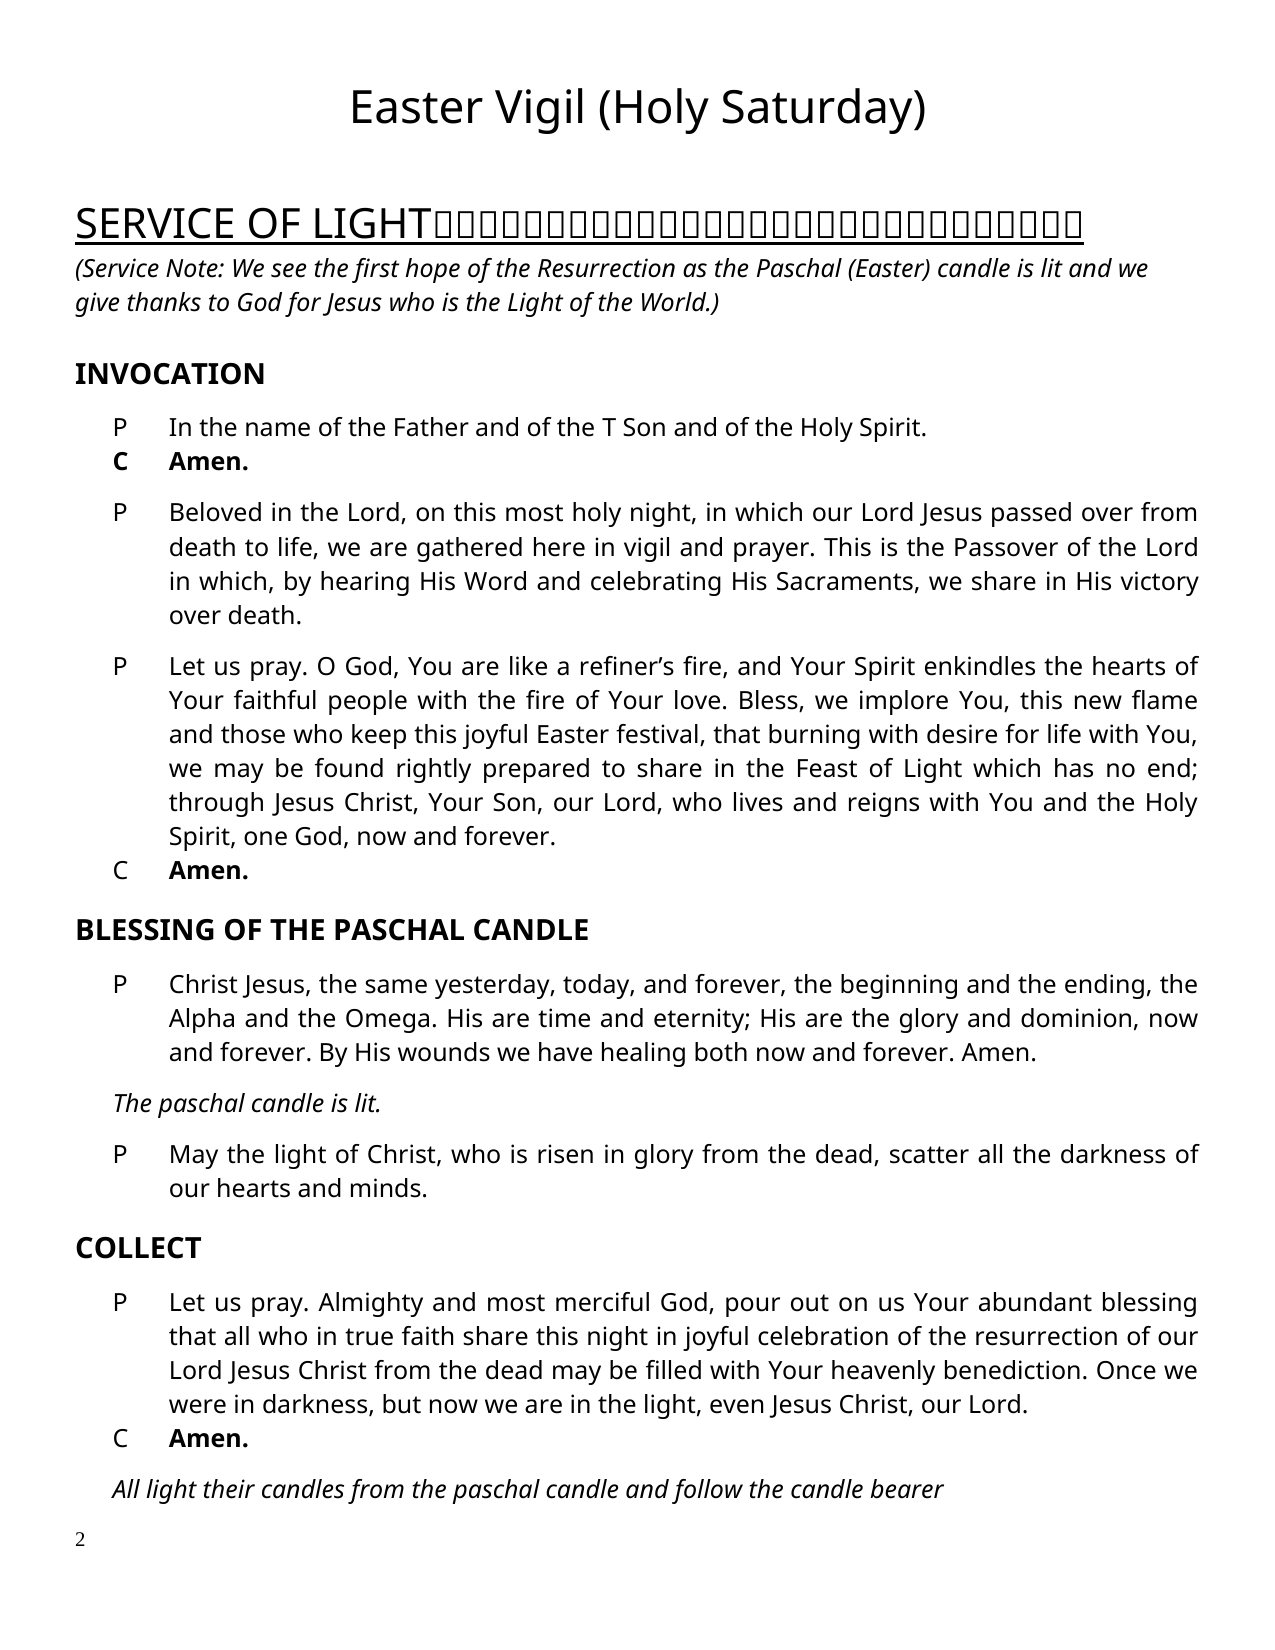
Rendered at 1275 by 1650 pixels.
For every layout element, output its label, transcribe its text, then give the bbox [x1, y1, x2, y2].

text P In the name of the Father and of the T Son and of the Holy Spirit. [112, 410, 1200, 444]
text COLLECT [75, 1228, 1200, 1267]
text SERVICE OF LIGHT [75, 194, 1200, 251]
text P Beloved in the Lord, on this most holy night, in which our Lord Jesus passed over from death to life, we are gathered here in vigil and prayer. This is the Passover of the Lord in which, by hearing His Word and celebrating His Sacraments, we share in His victory over death. [112, 495, 1200, 631]
text P Christ Jesus, the same yesterday, today, and forever, the beginning and the ending, the Alpha and the Omega. His are time and eternity; His are the glory and dominion, now and forever. By His wounds we have healing both now and forever. Amen. [112, 966, 1200, 1068]
text C Amen. [112, 1421, 1200, 1455]
text C Amen. [112, 444, 1200, 478]
text BLESSING OF THE PASCHAL CANDLE [75, 909, 1200, 949]
text INVOCATION [75, 353, 1200, 393]
text P Let us pray. O God, You are like a refiner’s fire, and Your Spirit enkindles the hearts of Your faithful people with the fire of Your love. Bless, we implore You, this new flame and those who keep this joyful Easter festival, that burning with desire for life with You, we may be found rightly prepared to share in the Feast of Light which has no end; through Jesus Christ, Your Son, our Lord, who lives and reigns with You and the Holy Spirit, one God, now and forever. [112, 648, 1200, 853]
text Easter Vigil (Holy Saturday) [75, 75, 1200, 137]
text C Amen. [112, 853, 1200, 887]
text All light their candles from the paschal candle and follow the candle bearer [112, 1472, 1200, 1506]
text The paschal candle is lit. [112, 1086, 1200, 1120]
text (Service Note: We see the first hope of the Resurrection as the Paschal (Easter) candle is lit and we give thanks to God for Jesus who is the Light of the World.) [75, 251, 1200, 319]
text P May the light of Christ, who is risen in glory from the dead, scatter all the darkness of our hearts and minds. [112, 1137, 1200, 1205]
text P Let us pray. Almighty and most merciful God, pour out on us Your abundant blessing that all who in true faith share this night in joyful celebration of the resurrection of our Lord Jesus Christ from the dead may be filled with Your heavenly benediction. Once we were in darkness, but now we are in the light, even Jesus Christ, our Lord. [112, 1284, 1200, 1421]
